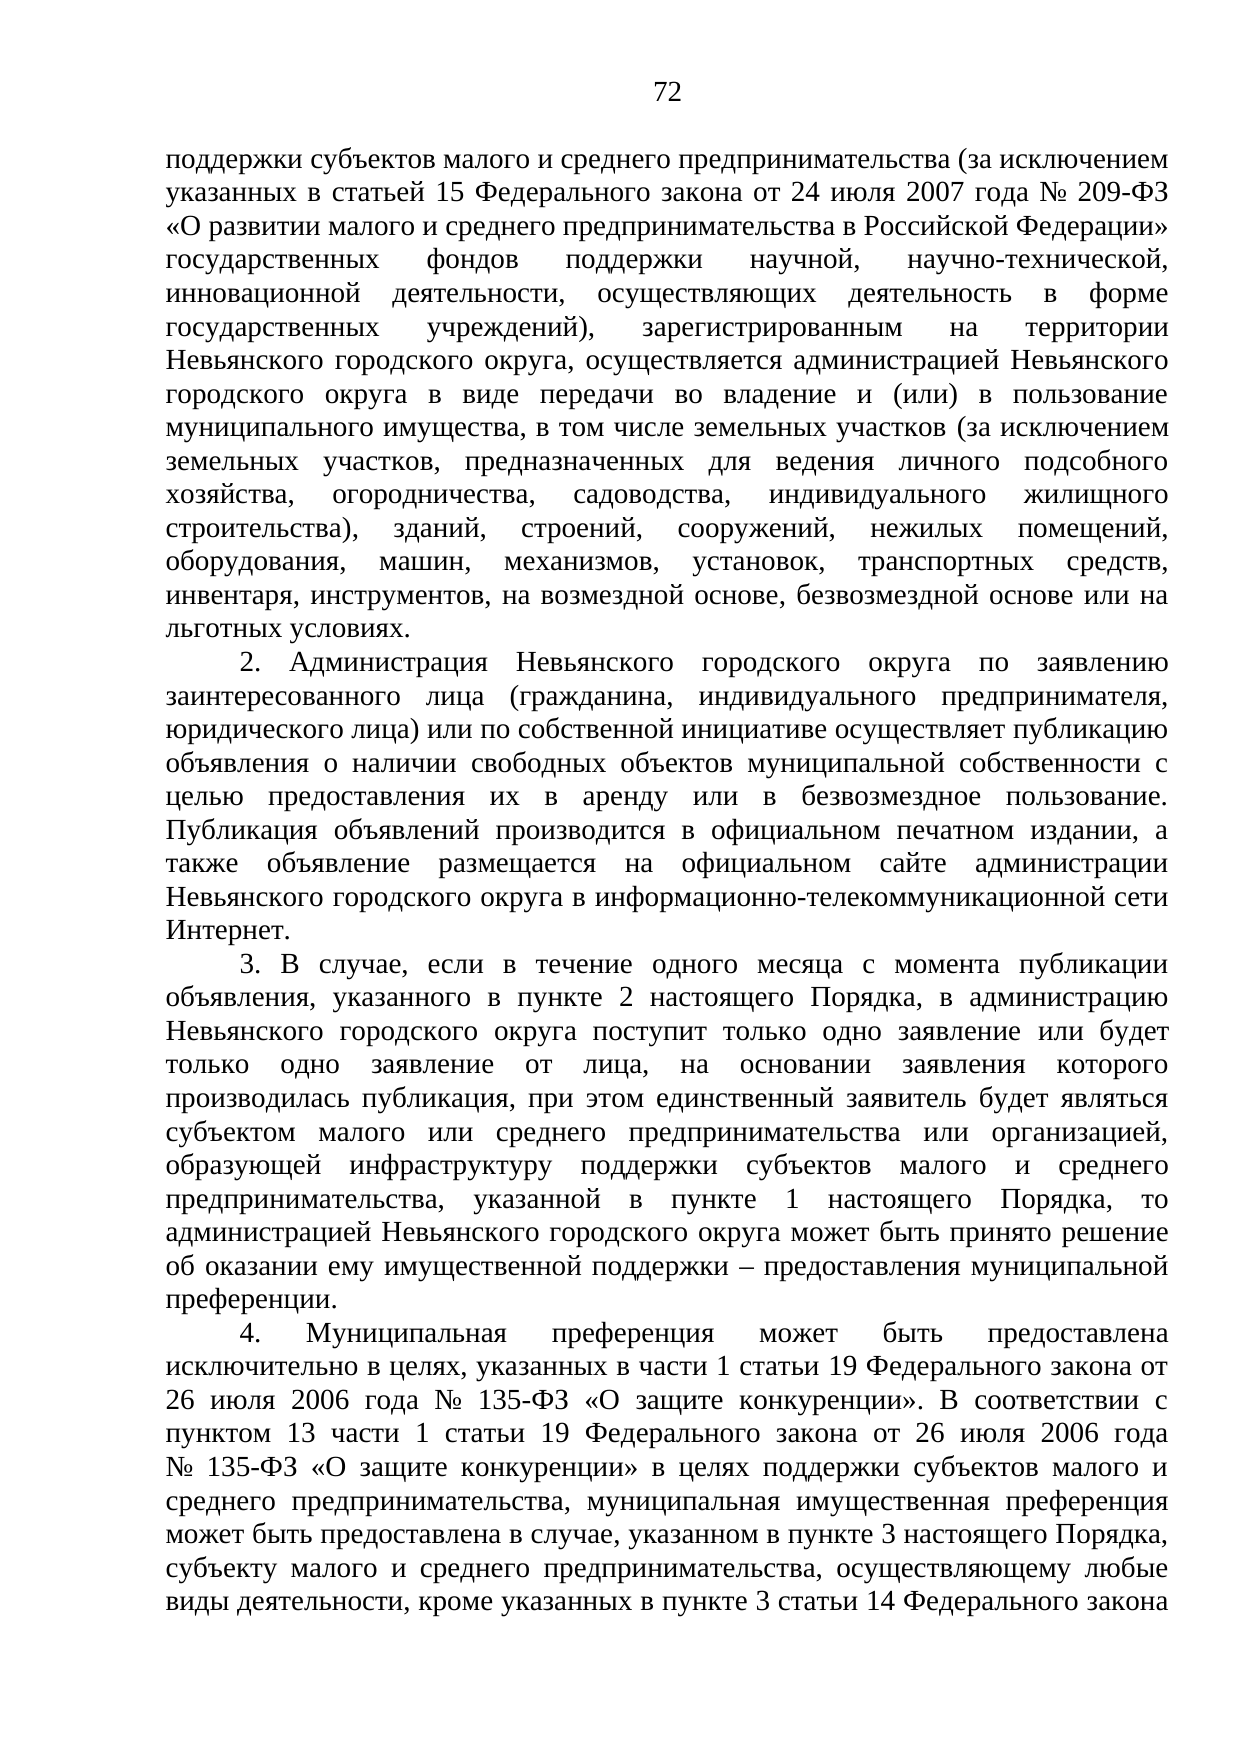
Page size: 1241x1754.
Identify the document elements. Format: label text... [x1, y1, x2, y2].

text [165, 141, 1169, 644]
text 2. Администрация Невьянского городского округа по заявлению заинтересованного лица (гражданина, индивидуального предпринимателя, юридического лица) или по собственной инициативе осуществляет публикацию объявления о наличии свободных объектов муниципальной собственности с целью предоставления их в аренду или в безвозмездное пользование. Публикация объявлений производится в официальном печатном издании, а также объявление размещается на официальном сайте администрации Невьянского городского округа в информационно-телекоммуникационной сети Интернет. [165, 644, 1169, 946]
text 3. В случае, если в течение одного месяца с момента публикации объявления, указанного в пункте 2 настоящего Порядка, в администрацию Невьянского городского округа поступит только одно заявление или будет только одно заявление от лица, на основании заявления которого производилась публикация, при этом единственный заявитель будет являться субъектом малого или среднего предпринимательства или организацией, образующей инфраструктуру поддержки субъектов малого и среднего предпринимательства, указанной в пункте 1 настоящего Порядка, то администрацией Невьянского городского округа может быть принято решение об оказании ему имущественной поддержки – предоставления муниципальной преференции. [165, 946, 1169, 1315]
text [165, 1315, 1169, 1617]
